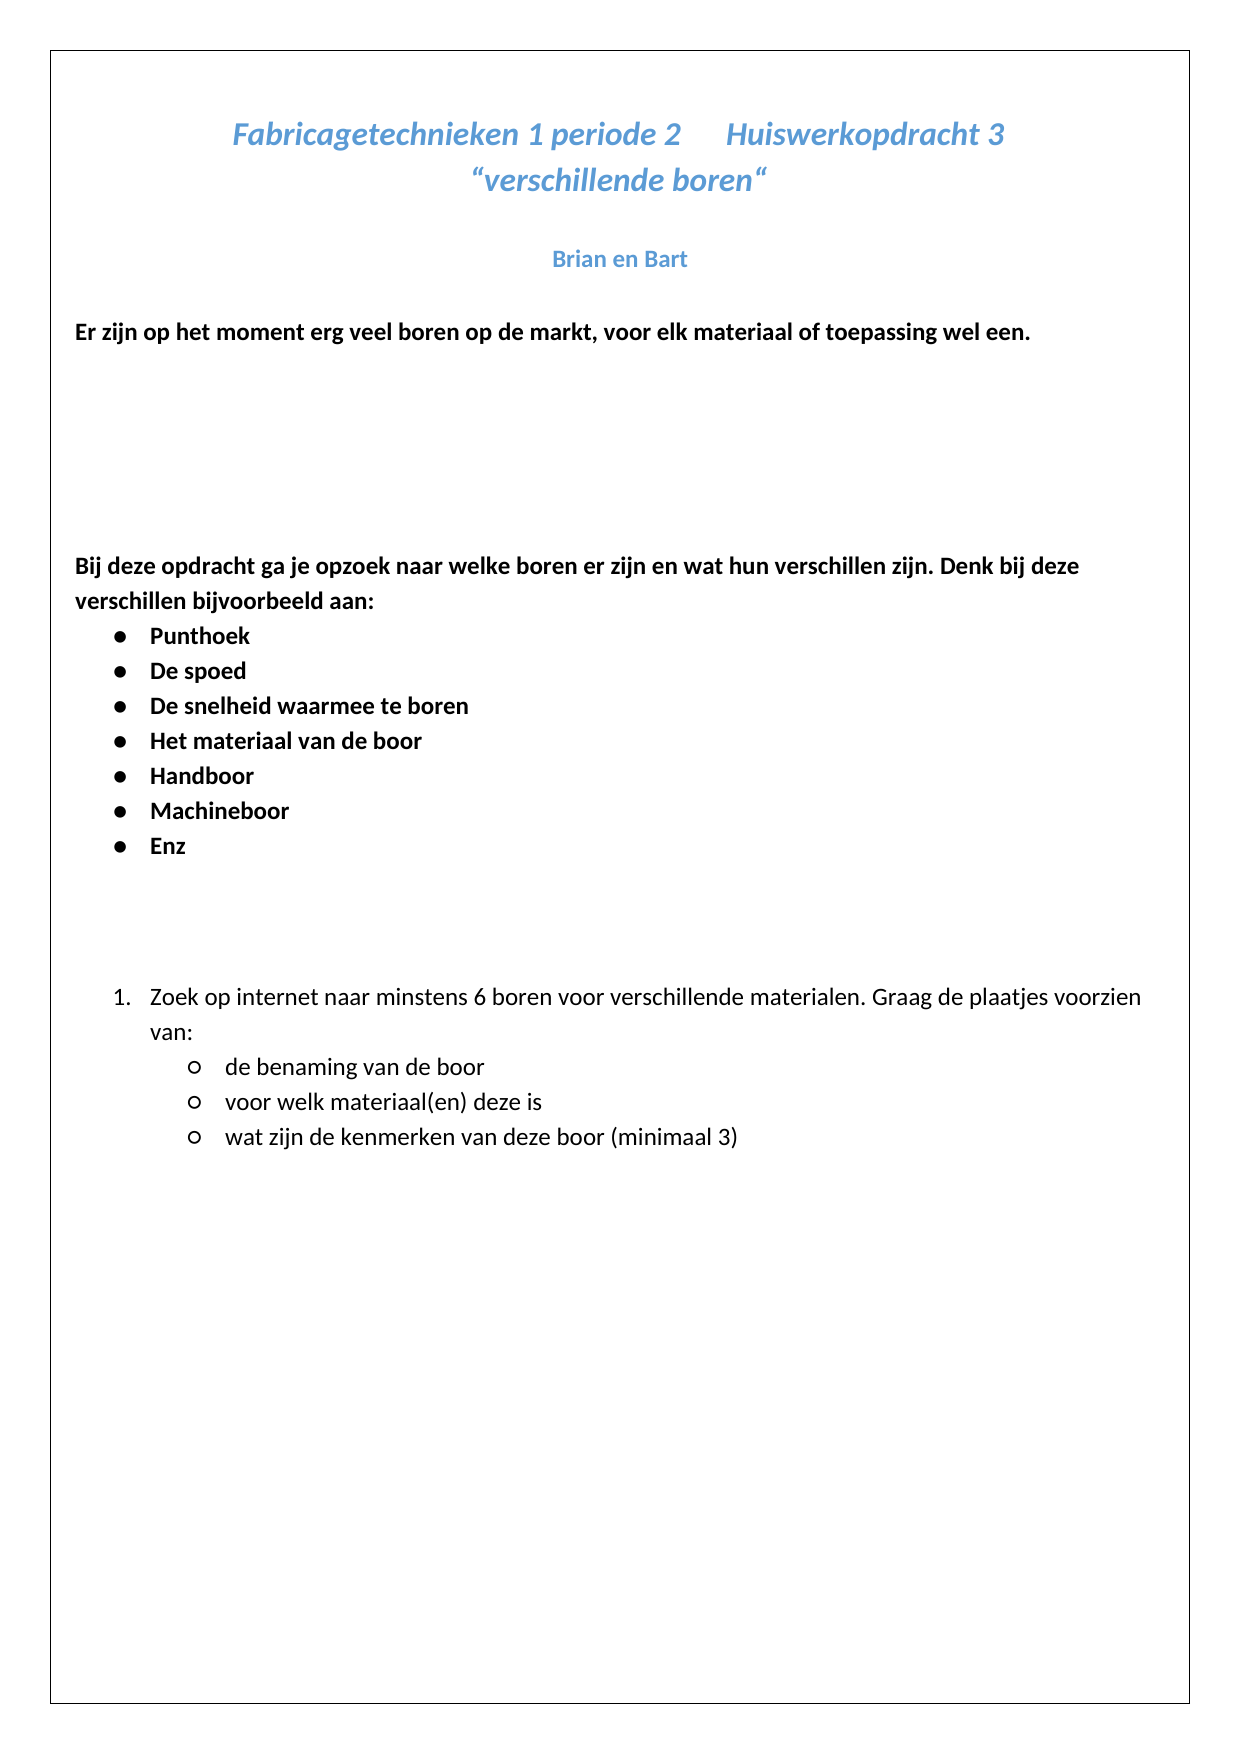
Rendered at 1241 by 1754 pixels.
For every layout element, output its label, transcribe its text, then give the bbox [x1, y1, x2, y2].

text Fabricagetechnieken 1 periode 2 Huiswerkopdracht 3 “verschillende boren“ [164, 112, 1076, 200]
list wat zijn de kenmerken van deze boor (minimaal 3) [187, 1121, 1165, 1152]
list Enz [112, 830, 1165, 861]
list Punthoek [112, 620, 1165, 651]
list voor welk materiaal(en) deze is [187, 1086, 1165, 1117]
list de benaming van de boor [187, 1051, 1165, 1082]
list Het materiaal van de boor [112, 725, 1165, 756]
list Zoek op internet naar minstens 6 boren voor verschillende materialen. Graag de plaatjes voorzien van: [112, 981, 1165, 1047]
list De snelheid waarmee te boren [112, 690, 1165, 721]
text Bij deze opdracht ga je opzoek naar welke boren er zijn en wat hun verschillen zijn. Denk bij deze verschillen bijvoorbeeld aan: [75, 550, 1165, 616]
list Handboor [112, 760, 1165, 791]
list Machineboor [112, 795, 1165, 826]
text Brian en Bart [164, 243, 1076, 274]
text Er zijn op het moment erg veel boren op de markt, voor elk materiaal of toepassing wel een. [75, 316, 1165, 347]
list De spoed [112, 655, 1165, 686]
